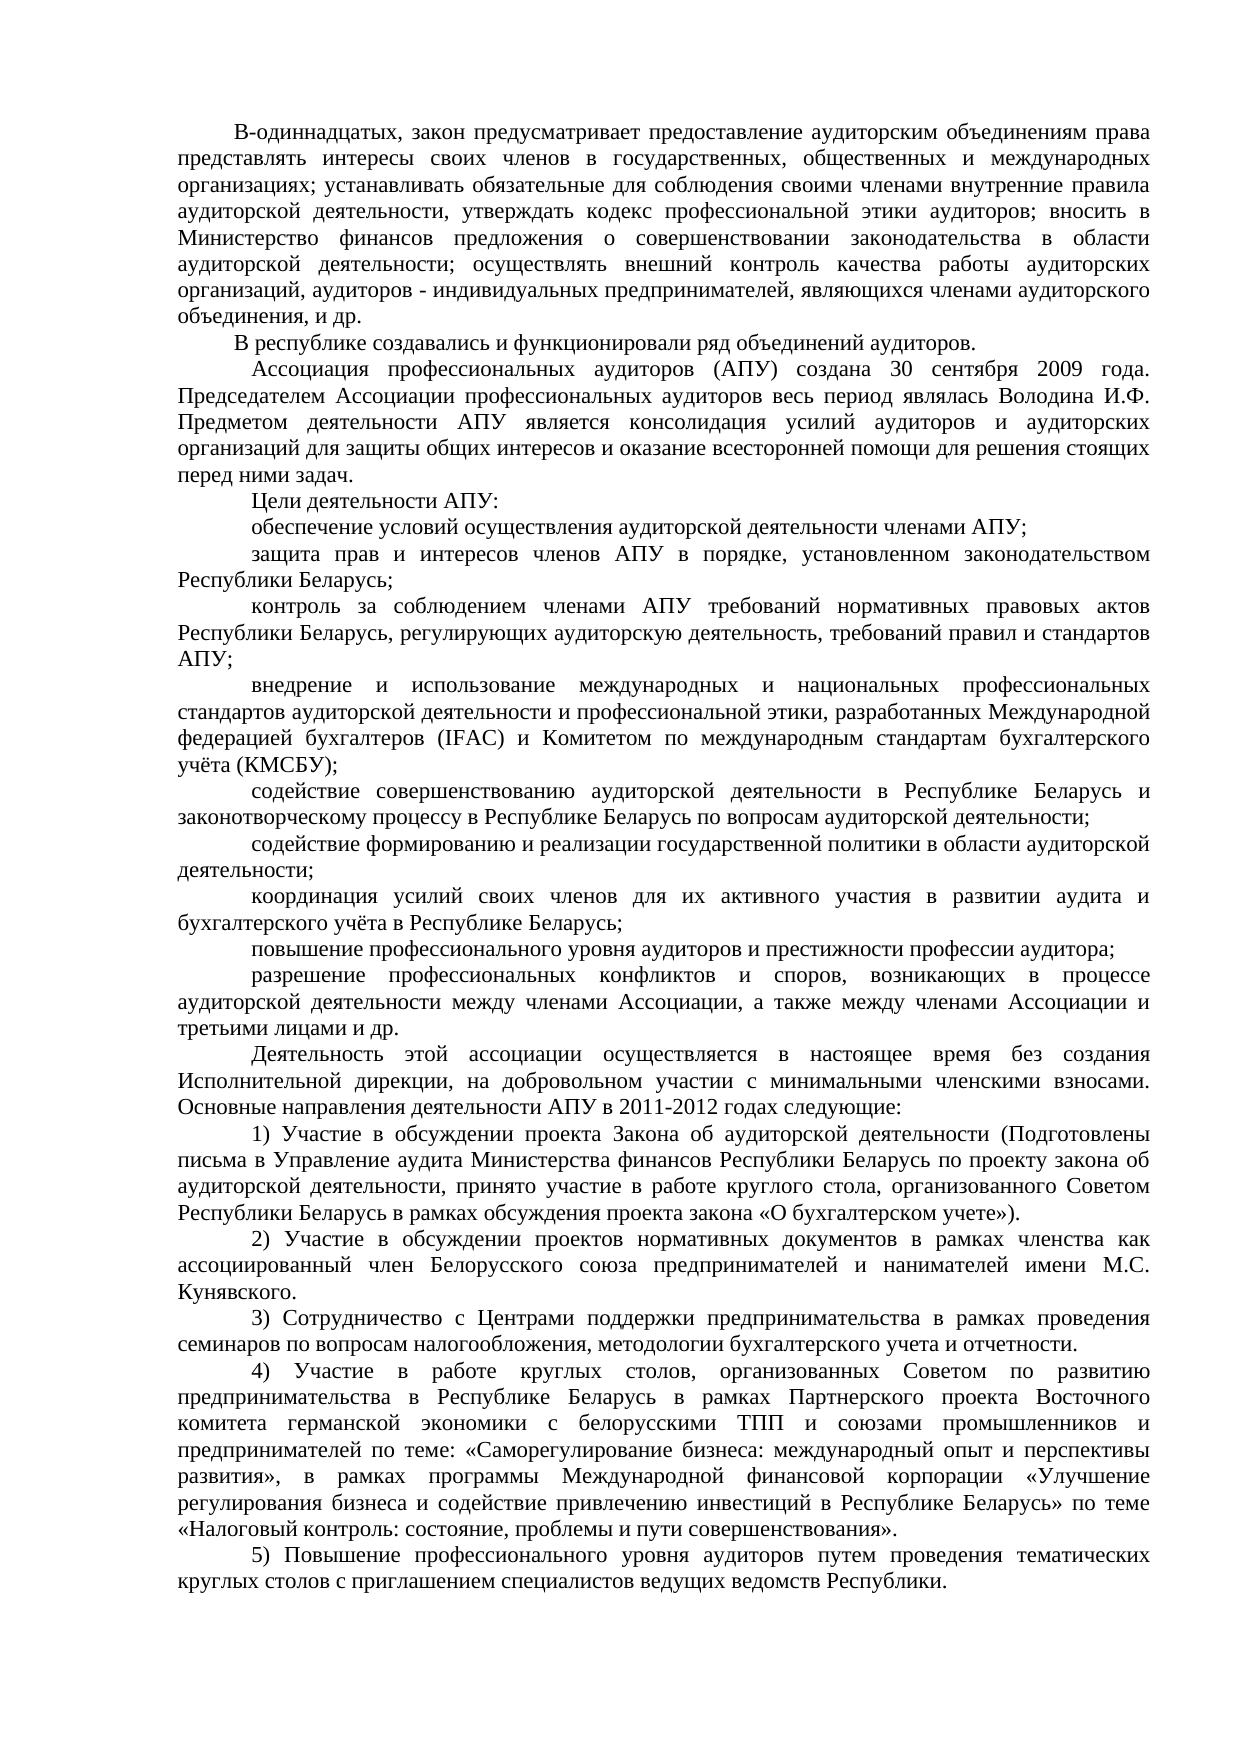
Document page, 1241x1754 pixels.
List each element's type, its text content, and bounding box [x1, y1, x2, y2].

text содействие совершенствованию аудиторской деятельности в Республике Беларусь и законотворческому процессу в Республике Беларусь по вопросам аудиторской деятельности; [177, 777, 1152, 830]
text 4) Участие в работе круглых столов, организованных Советом по развитию предпринимательства в Республике Беларусь в рамках Партнерского проекта Восточного комитета германской экономики с белорусскими ТПП и союзами промышленников и предпринимателей по теме: «Саморегулирование бизнеса: международный опыт и перспективы развития», в рамках программы Международной финансовой корпорации «Улучшение регулирования бизнеса и содействие привлечению инвестиций в Республике Беларусь» по теме «Налоговый контроль: состояние, проблемы и пути совершенствования». [177, 1357, 1152, 1541]
text 3) Сотрудничество с Центрами поддержки предпринимательства в рамках проведения семинаров по вопросам налогообложения, методологии бухгалтерского учета и отчетности. [177, 1304, 1152, 1357]
text В республике создавались и функционировали ряд объединений аудиторов. [177, 329, 1152, 355]
text содействие формированию и реализации государственной политики в области аудиторской деятельности; [177, 830, 1152, 882]
text Ассоциация профессиональных аудиторов (АПУ) создана 30 сентября 2009 года. Председателем Ассоциации профессиональных аудиторов весь период являлась Володина И.Ф. Предметом деятельности АПУ является консолидация усилий аудиторов и аудиторских организаций для защиты общих интересов и оказание всесторонней помощи для решения стоящих перед ними задач. [177, 355, 1152, 487]
text 2) Участие в обсуждении проектов нормативных документов в рамках членства как ассоциированный член Белорусского союза предпринимателей и нанимателей имени М.С. Кунявского. [177, 1225, 1152, 1304]
text 1) Участие в обсуждении проекта Закона об аудиторской деятельности (Подготовлены письма в Управление аудита Министерства финансов Республики Беларусь по проекту закона об аудиторской деятельности, принято участие в работе круглого стола, организованного Советом Республики Беларусь в рамках обсуждения проекта закона «О бухгалтерском учете»). [177, 1119, 1152, 1225]
text контроль за соблюдением членами АПУ требований нормативных правовых актов Республики Беларусь, регулирующих аудиторскую деятельность, требований правил и стандартов АПУ; [177, 592, 1152, 672]
text Цели деятельности АПУ: [177, 487, 1152, 513]
text обеспечение условий осуществления аудиторской деятельности членами АПУ; [177, 513, 1152, 540]
text разрешение профессиональных конфликтов и споров, возникающих в процессе аудиторской деятельности между членами Ассоциации, а также между членами Ассоциации и третьими лицами и др. [177, 961, 1152, 1041]
text В-одиннадцатых, закон предусматривает предоставление аудиторским объединениям права представлять интересы своих членов в государственных, общественных и международных организациях; устанавливать обязательные для соблюдения своими членами внутренние правила аудиторской деятельности, утверждать кодекс профессиональной этики аудиторов; вносить в Министерство финансов предложения о совершенствовании законодательства в области аудиторской деятельности; осуществлять внешний контроль качества работы аудиторских организаций, аудиторов - индивидуальных предпринимателей, являющихся членами аудиторского объединения, и др. [177, 118, 1152, 329]
text координация усилий своих членов для их активного участия в развитии аудита и бухгалтерского учёта в Республике Беларусь; [177, 882, 1152, 935]
text внедрение и использование международных и национальных профессиональных стандартов аудиторской деятельности и профессиональной этики, разработанных Международной федерацией бухгалтеров (IFAC) и Комитетом по международным стандартам бухгалтерского учёта (КМСБУ); [177, 672, 1152, 777]
text повышение профессионального уровня аудиторов и престижности профессии аудитора; [177, 935, 1152, 961]
text 5) Повышение профессионального уровня аудиторов путем проведения тематических круглых столов с приглашением специалистов ведущих ведомств Республики. [177, 1541, 1152, 1594]
text защита прав и интересов членов АПУ в порядке, установленном законодательством Республики Беларусь; [177, 540, 1152, 592]
text Деятельность этой ассоциации осуществляется в настоящее время без создания Исполнительной дирекции, на добровольном участии с минимальными членскими взносами. Основные направления деятельности АПУ в 2011-2012 годах следующие: [177, 1041, 1152, 1119]
